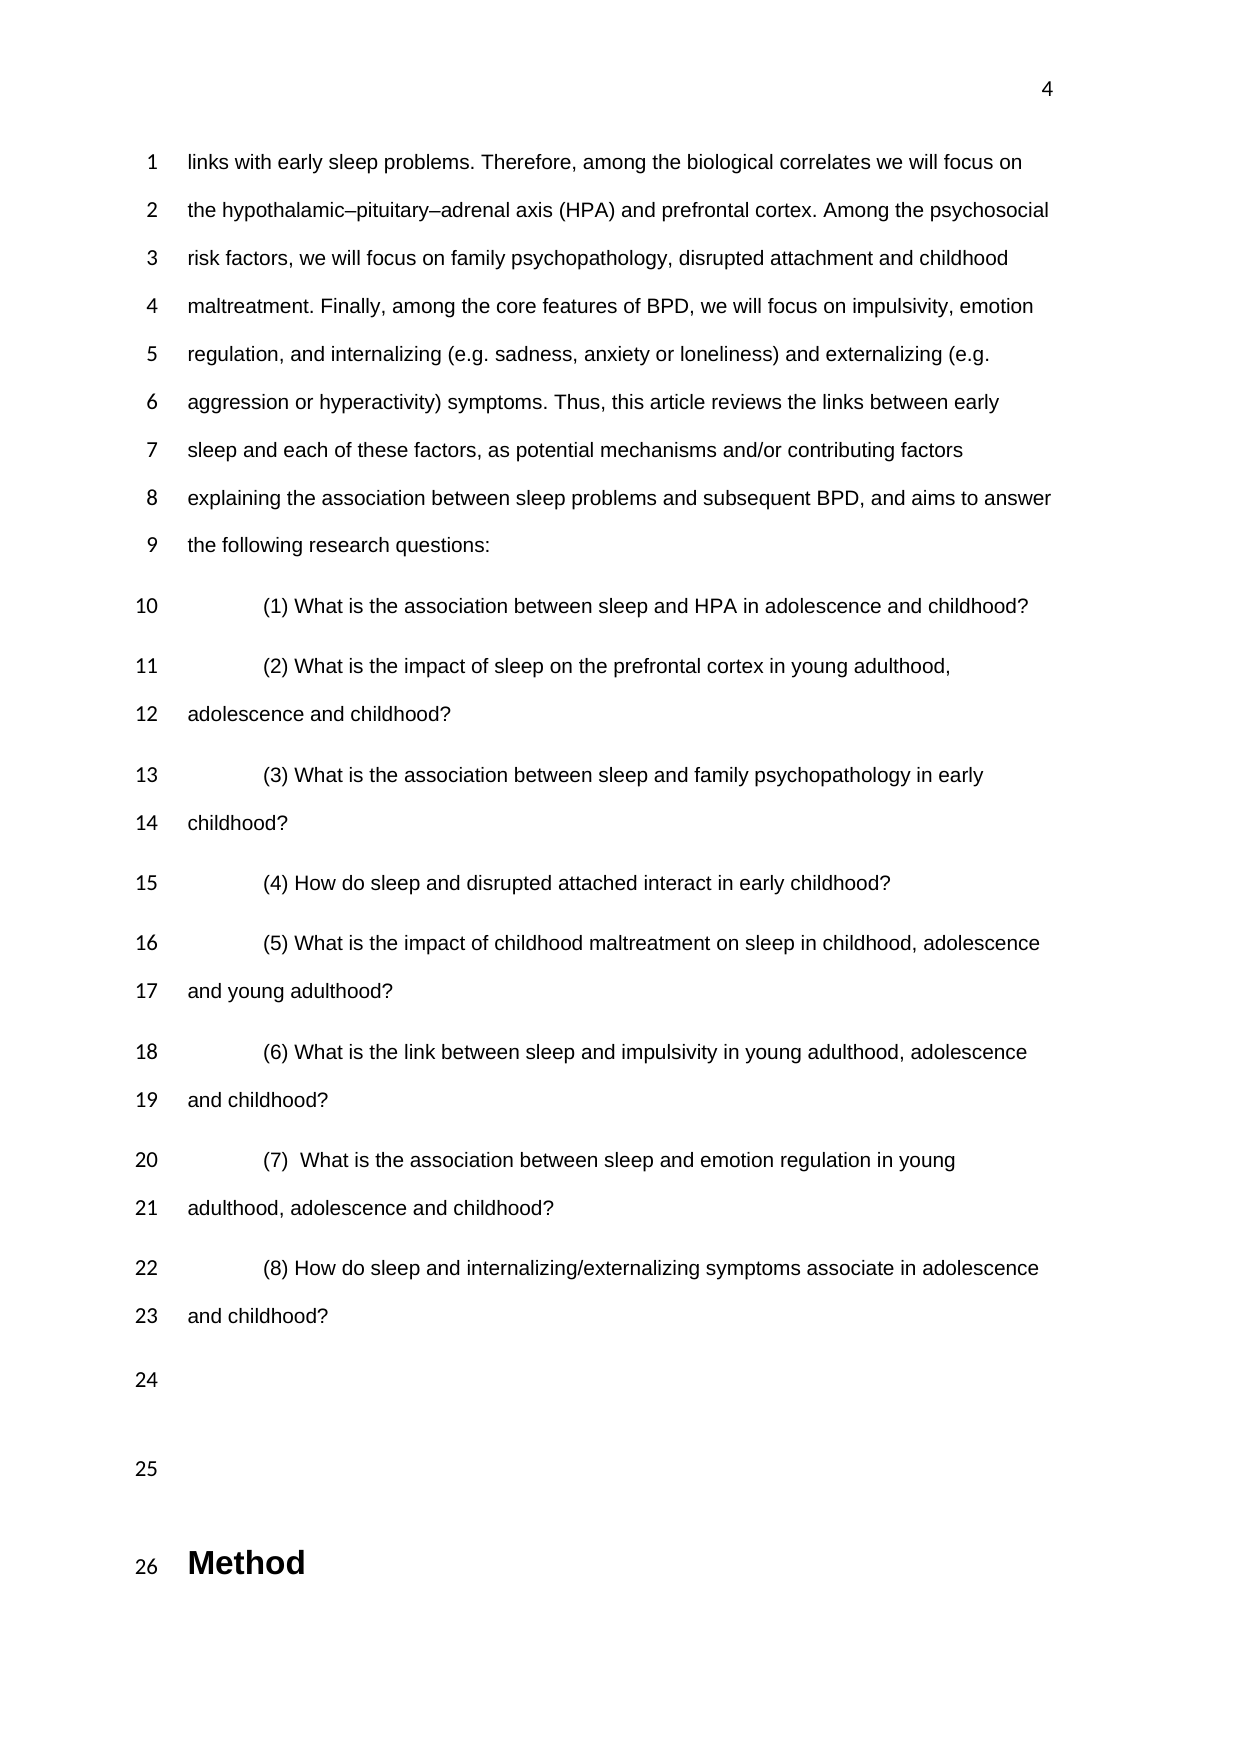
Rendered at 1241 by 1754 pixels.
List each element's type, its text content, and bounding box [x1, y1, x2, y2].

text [187, 150, 1053, 557]
text (8) How do sleep and internalizing/externalizing symptoms associate in adolescence and childhood? [187, 1256, 1053, 1328]
text (3) What is the association between sleep and family psychopathology in early childhood? [187, 762, 1053, 834]
text (6) What is the link between sleep and impulsivity in young adulthood, adolescence and childhood? [187, 1039, 1053, 1111]
text (1) What is the association between sleep and HPA in adolescence and childhood? [187, 594, 1053, 618]
text (7) What is the association between sleep and emotion regulation in young adulthood, adolescence and childhood? [187, 1148, 1053, 1220]
text (5) What is the impact of childhood maltreatment on sleep in childhood, adolescence and young adulthood? [187, 931, 1053, 1003]
text (4) How do sleep and disrupted attached interact in early childhood? [187, 871, 1053, 895]
text (2) What is the impact of sleep on the prefrontal cortex in young adulthood, adolescence and childhood? [187, 654, 1053, 726]
text Method [187, 1543, 1053, 1582]
